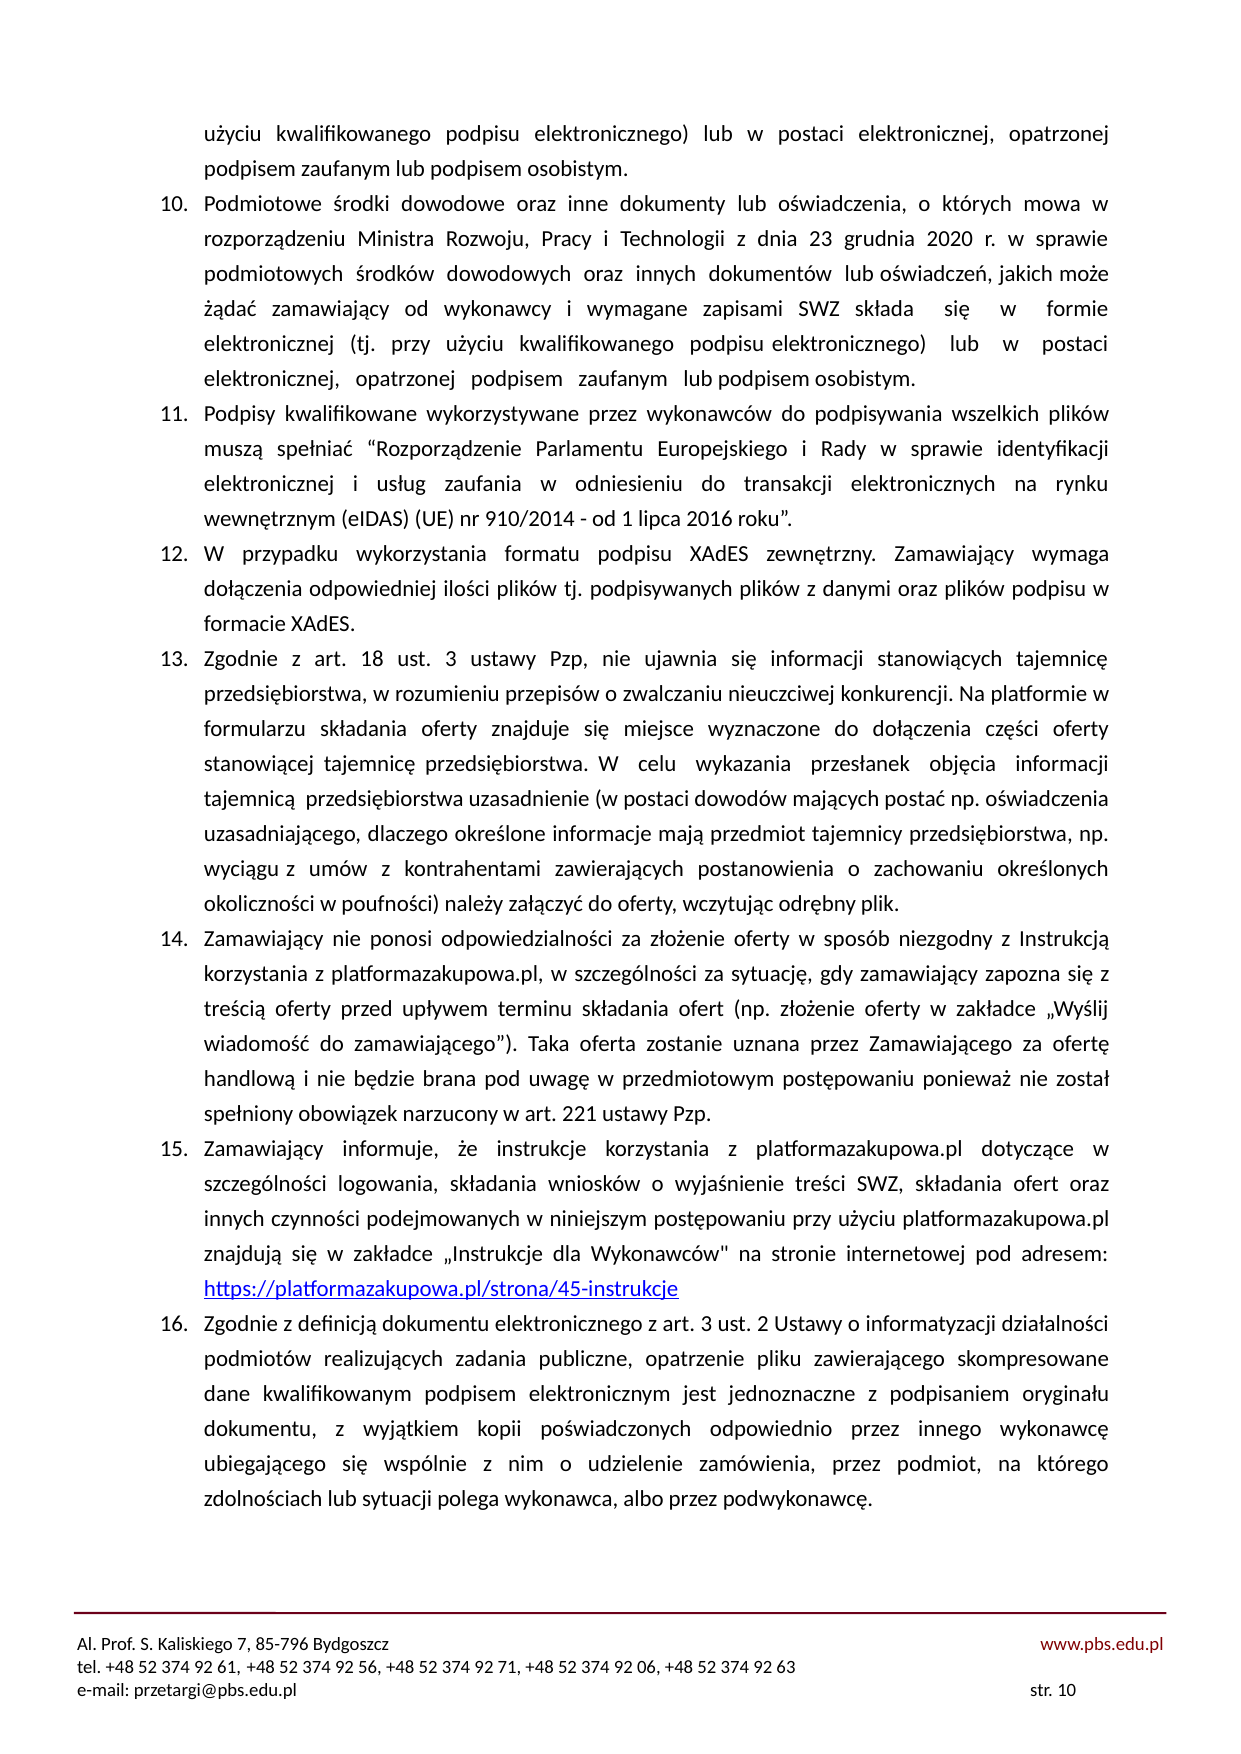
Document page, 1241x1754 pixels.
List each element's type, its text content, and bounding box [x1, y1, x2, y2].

list Zamawiający informuje, że instrukcje korzystania z platformazakupowa.pl dotyczące w szczególności logowania, składania wniosków o wyjaśnienie treści SWZ, składania ofert oraz innych czynności podejmowanych w niniejszym postępowaniu przy użyciu platformazakupowa.pl znajdują się w zakładce „Instrukcje dla Wykonawców" na stronie internetowej pod adresem: https://platformazakupowa.pl/strona/45-instrukcje [159, 1134, 1110, 1302]
list Zamawiający nie ponosi odpowiedzialności za złożenie oferty w sposób niezgodny z Instrukcją korzystania z platformazakupowa.pl, w szczególności za sytuację, gdy zamawiający zapozna się z treścią oferty przed upływem terminu składania ofert (np. złożenie oferty w zakładce „Wyślij wiadomość do zamawiającego”). Taka oferta zostanie uznana przez Zamawiającego za ofertę handlową i nie będzie brana pod uwagę w przedmiotowym postępowaniu ponieważ nie został spełniony obowiązek narzucony w art. 221 ustawy Pzp. [159, 924, 1110, 1127]
list Zgodnie z art. 18 ust. 3 ustawy Pzp, nie ujawnia się informacji stanowiących tajemnicę przedsiębiorstwa, w rozumieniu przepisów o zwalczaniu nieuczciwej konkurencji. Na platformie w formularzu składania oferty znajduje się miejsce wyznaczone do dołączenia części oferty stanowiącej tajemnicę przedsiębiorstwa. W celu wykazania przesłanek objęcia informacji tajemnicą przedsiębiorstwa uzasadnienie (w postaci dowodów mających postać np. oświadczenia uzasadniającego, dlaczego określone informacje mają przedmiot tajemnicy przedsiębiorstwa, np. wyciągu z umów z kontrahentami zawierających postanowienia o zachowaniu określonych okoliczności w poufności) należy załączyć do oferty, wczytując odrębny plik. [159, 644, 1110, 917]
list Podmiotowe środki dowodowe oraz inne dokumenty lub oświadczenia, o których mowa w rozporządzeniu Ministra Rozwoju, Pracy i Technologii z dnia 23 grudnia 2020 r. w sprawie podmiotowych środków dowodowych oraz innych dokumentów lub oświadczeń, jakich może żądać zamawiający od wykonawcy i wymagane zapisami SWZ składa się w formie elektronicznej (tj. przy użyciu kwalifikowanego podpisu elektronicznego) lub w postaci elektronicznej, opatrzonej podpisem zaufanym lub podpisem osobistym. [159, 189, 1110, 392]
list Zgodnie z definicją dokumentu elektronicznego z art. 3 ust. 2 Ustawy o informatyzacji działalności podmiotów realizujących zadania publiczne, opatrzenie pliku zawierającego skompresowane dane kwalifikowanym podpisem elektronicznym jest jednoznaczne z podpisaniem oryginału dokumentu, z wyjątkiem kopii poświadczonych odpowiednio przez innego wykonawcę ubiegającego się wspólnie z nim o udzielenie zamówienia, przez podmiot, na którego zdolnościach lub sytuacji polega wykonawca, albo przez podwykonawcę. [159, 1309, 1110, 1512]
list Podpisy kwalifikowane wykorzystywane przez wykonawców do podpisywania wszelkich plików muszą spełniać “Rozporządzenie Parlamentu Europejskiego i Rady w sprawie identyfikacji elektronicznej i usług zaufania w odniesieniu do transakcji elektronicznych na rynku wewnętrznym (eIDAS) (UE) nr 910/2014 - od 1 lipca 2016 roku”. [159, 399, 1110, 532]
list W przypadku wykorzystania formatu podpisu XAdES zewnętrzny. Zamawiający wymaga dołączenia odpowiedniej ilości plików tj. podpisywanych plików z danymi oraz plików podpisu w formacie XAdES. [159, 539, 1110, 637]
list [159, 119, 1110, 182]
